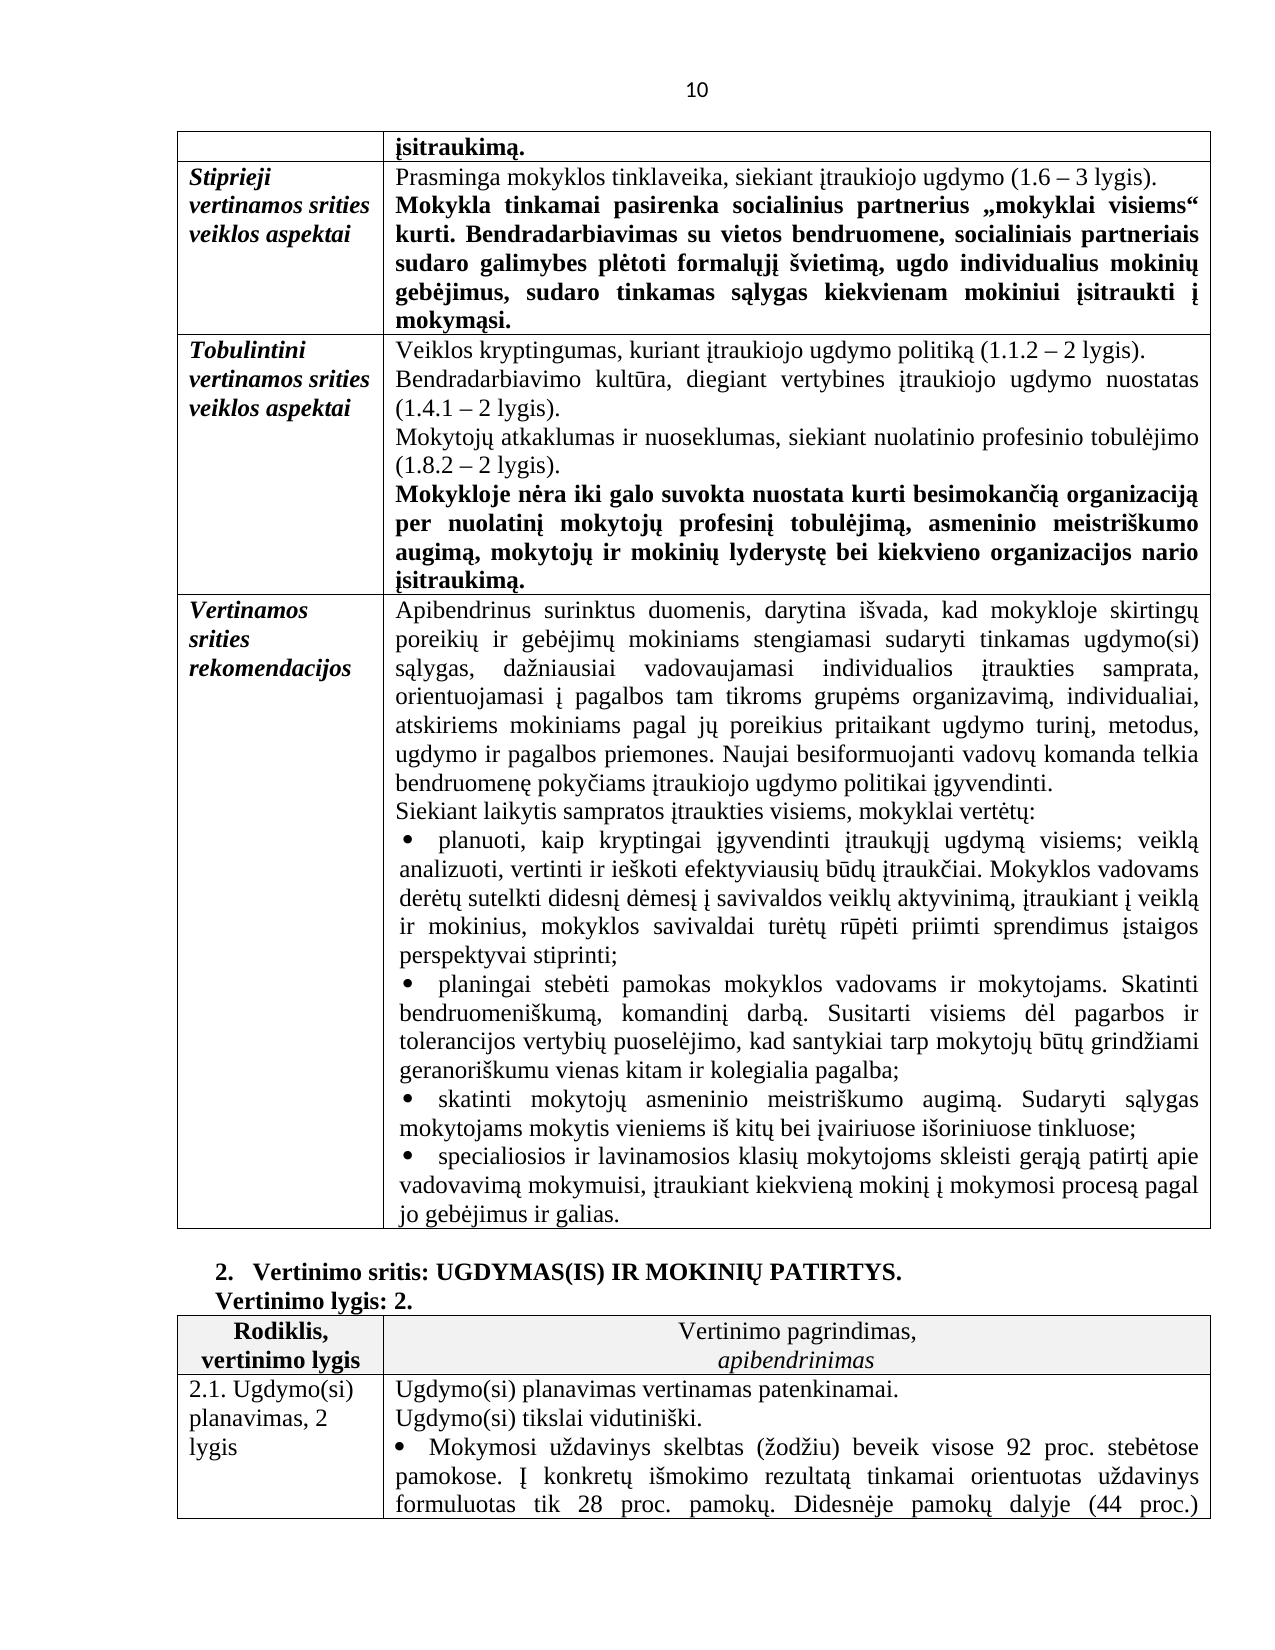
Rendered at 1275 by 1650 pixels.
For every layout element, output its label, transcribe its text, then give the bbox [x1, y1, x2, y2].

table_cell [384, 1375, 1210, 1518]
table_cell Stiprieji vertinamos srities veiklos aspektai [178, 162, 383, 334]
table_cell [178, 132, 383, 161]
table_cell Prasminga mokyklos tinklaveika, siekiant įtraukiojo ugdymo (1.6 – 3 lygis). Mokykla tinkamai pasirenka socialinius partnerius „mokyklai visiems“ kurti. Bendradarbiavimas su vietos bendruomene, socialiniais partneriais sudaro galimybes plėtoti formalųjį švietimą, ugdo individualius mokinių gebėjimus, sudaro tinkamas sąlygas kiekvienam mokiniui įsitraukti į mokymąsi. [384, 162, 1210, 334]
text Vertinimo lygis: 2. [215, 1286, 1216, 1315]
table_cell Vertinamos srities rekomendacijos [178, 595, 383, 1228]
table_header Rodiklis, vertinimo lygis [178, 1316, 383, 1373]
list Vertinimo sritis: UGDYMAS(IS) IR MOKINIŲ PATIRTYS. [215, 1257, 1216, 1286]
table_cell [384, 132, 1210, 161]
table_cell Tobulintini vertinamos srities veiklos aspektai [178, 335, 383, 594]
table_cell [178, 1375, 383, 1518]
table_cell Apibendrinus surinktus duomenis, darytina išvada, kad mokykloje skirtingų poreikių ir gebėjimų mokiniams stengiamasi sudaryti tinkamas ugdymo(si) sąlygas, dažniausiai vadovaujamasi individualios įtraukties samprata, orientuojamasi į pagalbos tam tikroms grupėms organizavimą, individualiai, atskiriems mokiniams pagal jų poreikius pritaikant ugdymo turinį, metodus, ugdymo ir pagalbos priemones. Naujai besiformuojanti vadovų komanda telkia bendruomenę pokyčiams įtraukiojo ugdymo politikai įgyvendinti. Siekiant laikytis sampratos įtraukties visiems, mokyklai vertėtų: planuoti, kaip kryptingai įgyvendinti įtraukųjį ugdymą visiems; veiklą analizuoti, vertinti ir ieškoti efektyviausių būdų įtraukčiai. Mokyklos vadovams derėtų sutelkti didesnį dėmesį į savivaldos veiklų aktyvinimą, įtraukiant į veiklą ir mokinius, mokyklos savivaldai turėtų rūpėti priimti sprendimus įstaigos perspektyvai stiprinti; planingai stebėti pamokas mokyklos vadovams ir mokytojams. Skatinti bendruomeniškumą, komandinį darbą. Susitarti visiems dėl pagarbos ir tolerancijos vertybių puoselėjimo, kad santykiai tarp mokytojų būtų grindžiami geranoriškumu vienas kitam ir kolegialia pagalba; skatinti mokytojų asmeninio meistriškumo augimą. Sudaryti sąlygas mokytojams mokytis vieniems iš kitų bei įvairiuose išoriniuose tinkluose; specialiosios ir lavinamosios klasių mokytojoms skleisti gerąją patirtį apie vadovavimą mokymuisi, įtraukiant kiekvieną mokinį į mokymosi procesą pagal jo gebėjimus ir galias. [384, 595, 1210, 1228]
table_header Vertinimo pagrindimas, apibendrinimas [384, 1316, 1210, 1373]
table_cell Veiklos kryptingumas, kuriant įtraukiojo ugdymo politiką (1.1.2 – 2 lygis). Bendradarbiavimo kultūra, diegiant vertybines įtraukiojo ugdymo nuostatas (1.4.1 – 2 lygis). Mokytojų atkaklumas ir nuoseklumas, siekiant nuolatinio profesinio tobulėjimo (1.8.2 – 2 lygis). Mokykloje nėra iki galo suvokta nuostata kurti besimokančią organizaciją per nuolatinį mokytojų profesinį tobulėjimą, asmeninio meistriškumo augimą, mokytojų ir mokinių lyderystę bei kiekvieno organizacijos nario įsitraukimą. [384, 335, 1210, 594]
